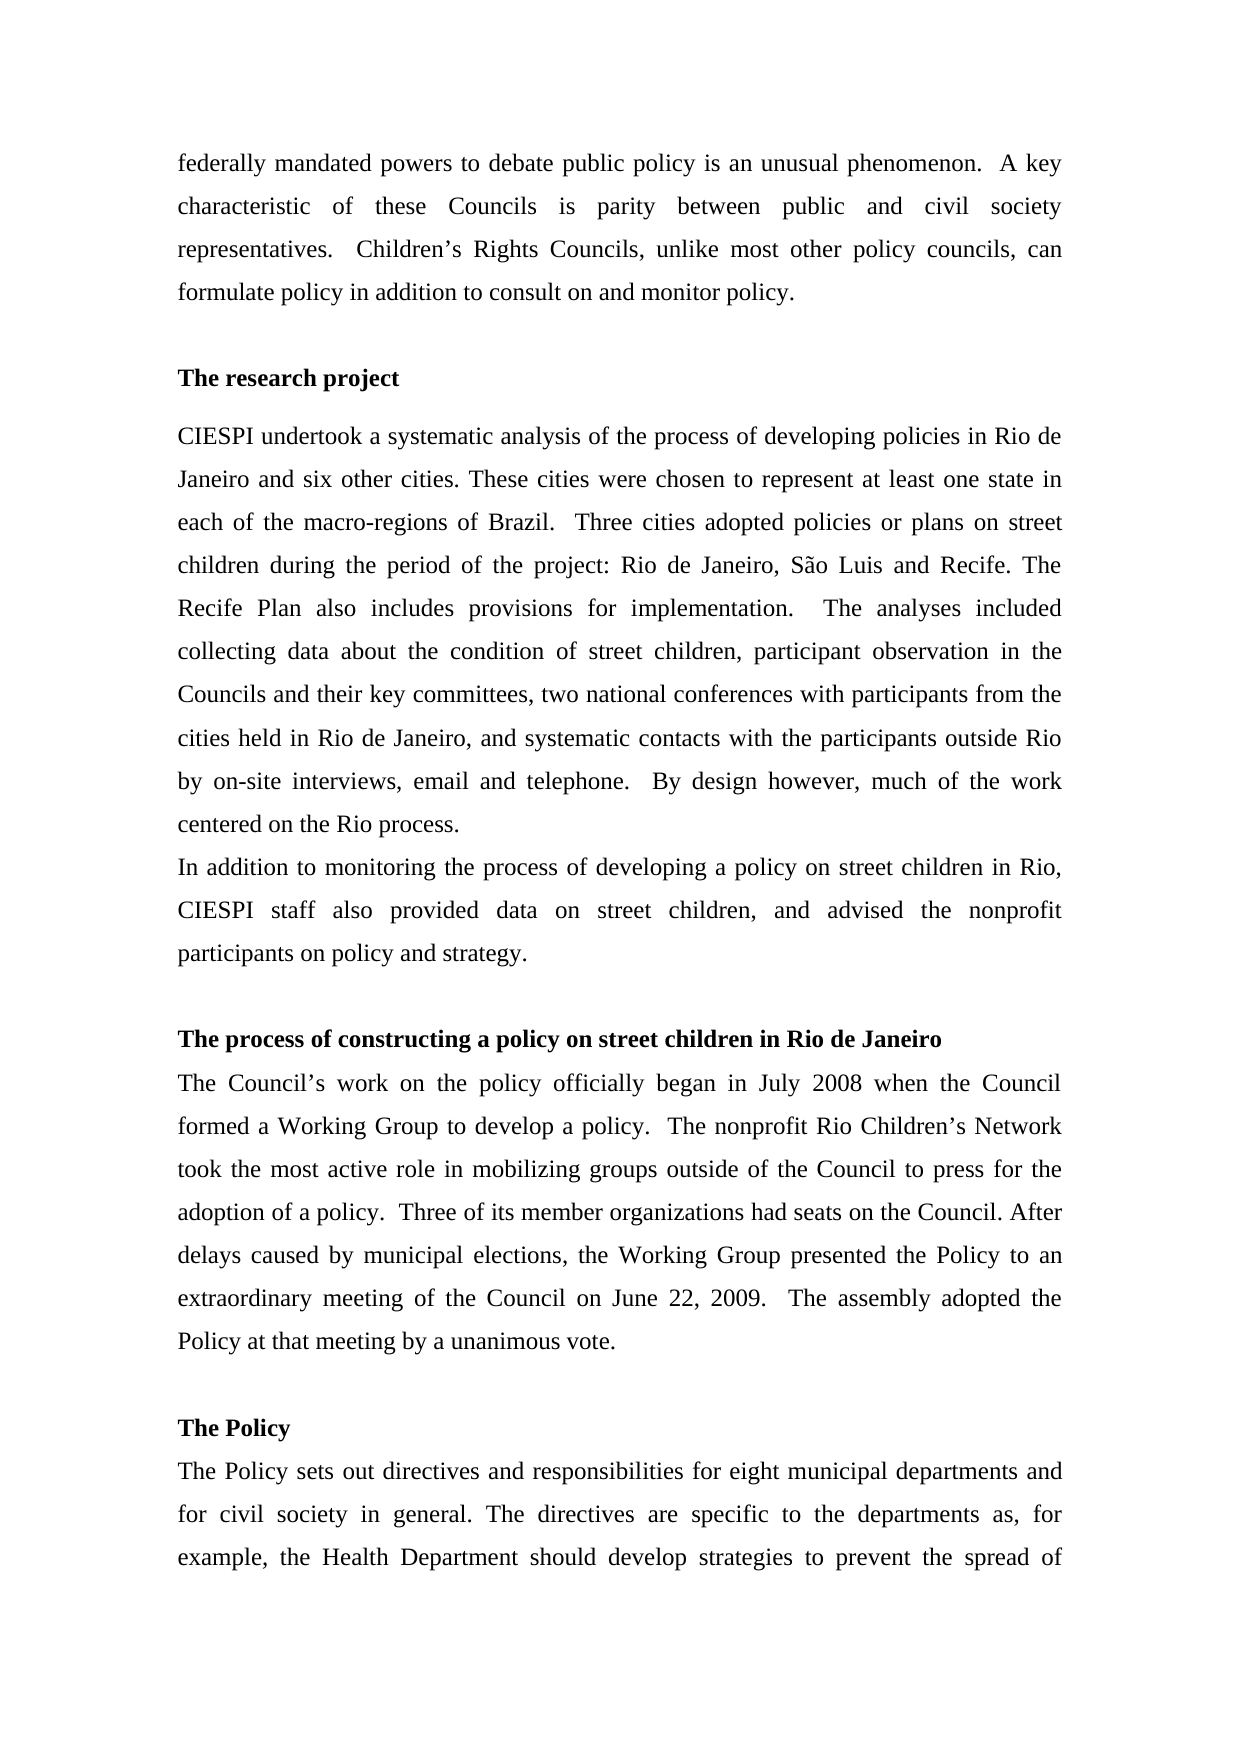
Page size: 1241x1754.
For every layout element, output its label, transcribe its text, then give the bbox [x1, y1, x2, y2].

text The process of constructing a policy on street children in Rio de Janeiro [177, 1024, 1063, 1053]
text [177, 148, 1063, 306]
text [177, 1456, 1063, 1571]
text CIESPI undertook a systematic analysis of the process of developing policies in Rio de Janeiro and six other cities. These cities were chosen to represent at least one state in each of the macro-regions of Brazil. Three cities adopted policies or plans on street children during the period of the project: Rio de Janeiro, São Luis and Recife. The Recife Plan also includes provisions for implementation. The analyses included collecting data about the condition of street children, participant observation in the Councils and their key committees, two national conferences with participants from the cities held in Rio de Janeiro, and systematic contacts with the participants outside Rio by on-site interviews, email and telephone. By design however, much of the work centered on the Rio process. [177, 421, 1063, 838]
text In addition to monitoring the process of developing a policy on street children in Rio, CIESPI staff also provided data on street children, and advised the nonprofit participants on policy and strategy. [177, 852, 1063, 967]
text The Council’s work on the policy officially began in July 2008 when the Council formed a Working Group to develop a policy. The nonprofit Rio Children’s Network took the most active role in mobilizing groups outside of the Council to press for the adoption of a policy. Three of its member organizations had seats on the Council. After delays caused by municipal elections, the Working Group presented the Policy to an extraordinary meeting of the Council on June 22, 2009. The assembly adopted the Policy at that meeting by a unanimous vote. [177, 1068, 1063, 1355]
text The Policy [177, 1413, 1063, 1441]
text The research project [177, 363, 1063, 392]
